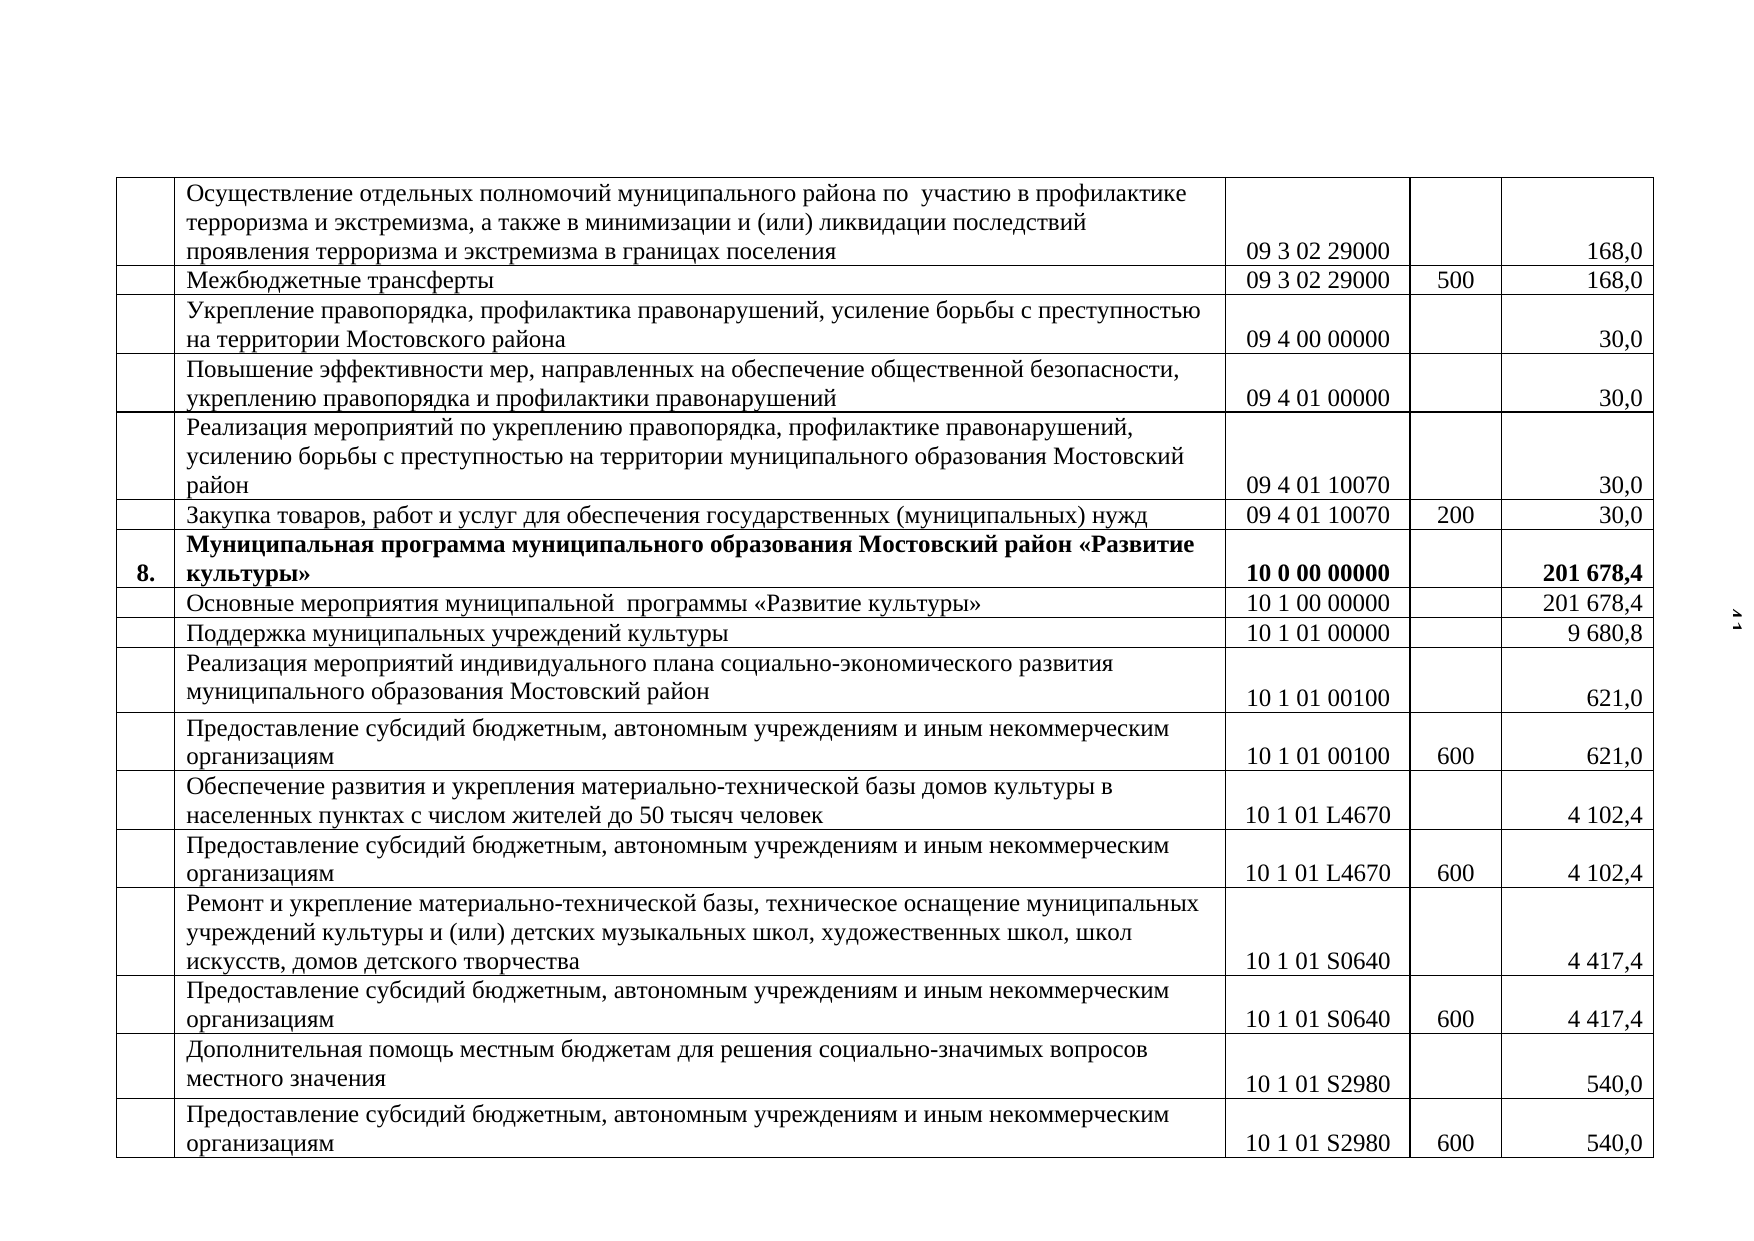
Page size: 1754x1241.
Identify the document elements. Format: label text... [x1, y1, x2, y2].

table_cell [1411, 888, 1501, 974]
table_cell 621,0 [1502, 648, 1653, 712]
table_cell 200 [1411, 500, 1501, 528]
table_cell [1411, 530, 1501, 587]
table_cell 10 1 01 S0640 [1226, 888, 1409, 974]
table_cell 201 678,4 [1502, 588, 1653, 617]
table_cell 9 680,8 [1502, 618, 1653, 647]
table_cell Предоставление субсидий бюджетным, автономным учреждениям и иным некоммерческим организациям [175, 976, 1225, 1033]
table_cell Поддержка муниципальных учреждений культуры [175, 618, 1225, 647]
table_cell 168,0 [1502, 178, 1653, 264]
table_cell 4 417,4 [1502, 888, 1653, 974]
table_cell [1411, 1034, 1501, 1098]
table_cell 09 4 01 00000 [1226, 354, 1409, 411]
table_cell Ремонт и укрепление материально-технической базы, техническое оснащение муниципальных учреждений культуры и (или) детских музыкальных школ, художественных школ, школ искусств, домов детского творчества [175, 888, 1225, 974]
table_cell Межбюджетные трансферты [175, 266, 1225, 294]
table_cell [117, 354, 174, 411]
table_cell [117, 713, 174, 770]
table_cell [117, 178, 174, 264]
table_cell 10 1 01 S0640 [1226, 976, 1409, 1033]
table_cell Повышение эффективности мер, направленных на обеспечение общественной безопасности, укреплению правопорядка и профилактики правонарушений [175, 354, 1225, 411]
table_cell [1411, 178, 1501, 264]
table_cell 10 1 01 00000 [1226, 618, 1409, 647]
table_cell 10 1 01 00100 [1226, 648, 1409, 712]
table_cell 4 417,4 [1502, 976, 1653, 1033]
table_cell 4 102,4 [1502, 830, 1653, 887]
table_cell 168,0 [1502, 266, 1653, 294]
table_cell [117, 976, 174, 1033]
table_cell 10 1 00 00000 [1226, 588, 1409, 617]
table_cell 09 4 01 10070 [1226, 413, 1409, 499]
table_cell 30,0 [1502, 354, 1653, 411]
table_cell [117, 771, 174, 829]
table_cell [117, 588, 174, 617]
table_cell Укрепление правопорядка, профилактика правонарушений, усиление борьбы с преступностью на территории Мостовского района [175, 295, 1225, 353]
table_cell 201 678,4 [1502, 530, 1653, 587]
table_cell 30,0 [1502, 500, 1653, 528]
table_cell [1411, 354, 1501, 411]
table_cell [117, 266, 174, 294]
table_cell 09 4 00 00000 [1226, 295, 1409, 353]
table_cell 10 1 01 00100 [1226, 713, 1409, 770]
table_cell 30,0 [1502, 413, 1653, 499]
table_cell Осуществление отдельных полномочий муниципального района по участию в профилактике терроризма и экстремизма, а также в минимизации и (или) ликвидации последствий проявления терроризма и экстремизма в границах поселения [175, 178, 1225, 264]
table_cell Дополнительная помощь местным бюджетам для решения социально-значимых вопросов местного значения [175, 1034, 1225, 1098]
table_cell 540,0 [1502, 1099, 1653, 1157]
table_cell [1411, 413, 1501, 499]
table_cell Обеспечение развития и укрепления материально-технической базы домов культуры в населенных пунктах с числом жителей до 50 тысяч человек [175, 771, 1225, 829]
table_cell Закупка товаров, работ и услуг для обеспечения государственных (муниципальных) нужд [175, 500, 1225, 528]
table_cell [117, 830, 174, 887]
table_cell 4 102,4 [1502, 771, 1653, 829]
table_cell Основные мероприятия муниципальной программы «Развитие культуры» [175, 588, 1225, 617]
table_cell 600 [1411, 1099, 1501, 1157]
table_cell [1411, 618, 1501, 647]
table_cell [117, 295, 174, 353]
table_cell Предоставление субсидий бюджетным, автономным учреждениям и иным некоммерческим организациям [175, 713, 1225, 770]
table_cell [117, 1034, 174, 1098]
table_cell [117, 888, 174, 974]
table_cell 621,0 [1502, 713, 1653, 770]
table_cell [1411, 648, 1501, 712]
table_cell Реализация мероприятий по укреплению правопорядка, профилактике правонарушений, усилению борьбы с преступностью на территории муниципального образования Мостовский район [175, 413, 1225, 499]
table_cell 10 1 01 L4670 [1226, 771, 1409, 829]
table_cell [117, 648, 174, 712]
table_cell [1411, 588, 1501, 617]
table_cell [117, 618, 174, 647]
table_cell 8. [117, 530, 174, 587]
table_cell 10 1 01 L4670 [1226, 830, 1409, 887]
table_cell [1411, 295, 1501, 353]
table_cell 10 0 00 00000 [1226, 530, 1409, 587]
table_cell [117, 1099, 174, 1157]
table_cell 600 [1411, 830, 1501, 887]
table_cell Муниципальная программа муниципального образования Мостовский район «Развитие культуры» [175, 530, 1225, 587]
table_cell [175, 1099, 1225, 1157]
table_cell 30,0 [1502, 295, 1653, 353]
table_cell 540,0 [1502, 1034, 1653, 1098]
table_cell [1411, 771, 1501, 829]
table_cell [117, 500, 174, 528]
table_cell Предоставление субсидий бюджетным, автономным учреждениям и иным некоммерческим организациям [175, 830, 1225, 887]
table_cell 500 [1411, 266, 1501, 294]
table_cell 600 [1411, 713, 1501, 770]
table_cell [117, 413, 174, 499]
table_cell 09 3 02 29000 [1226, 266, 1409, 294]
table_cell 09 4 01 10070 [1226, 500, 1409, 528]
table_cell 09 3 02 29000 [1226, 178, 1409, 264]
table_cell 10 1 01 S2980 [1226, 1034, 1409, 1098]
table_cell 10 1 01 S2980 [1226, 1099, 1409, 1157]
table_cell Реализация мероприятий индивидуального плана социально-экономического развития муниципального образования Мостовский район [175, 648, 1225, 712]
table_cell 600 [1411, 976, 1501, 1033]
